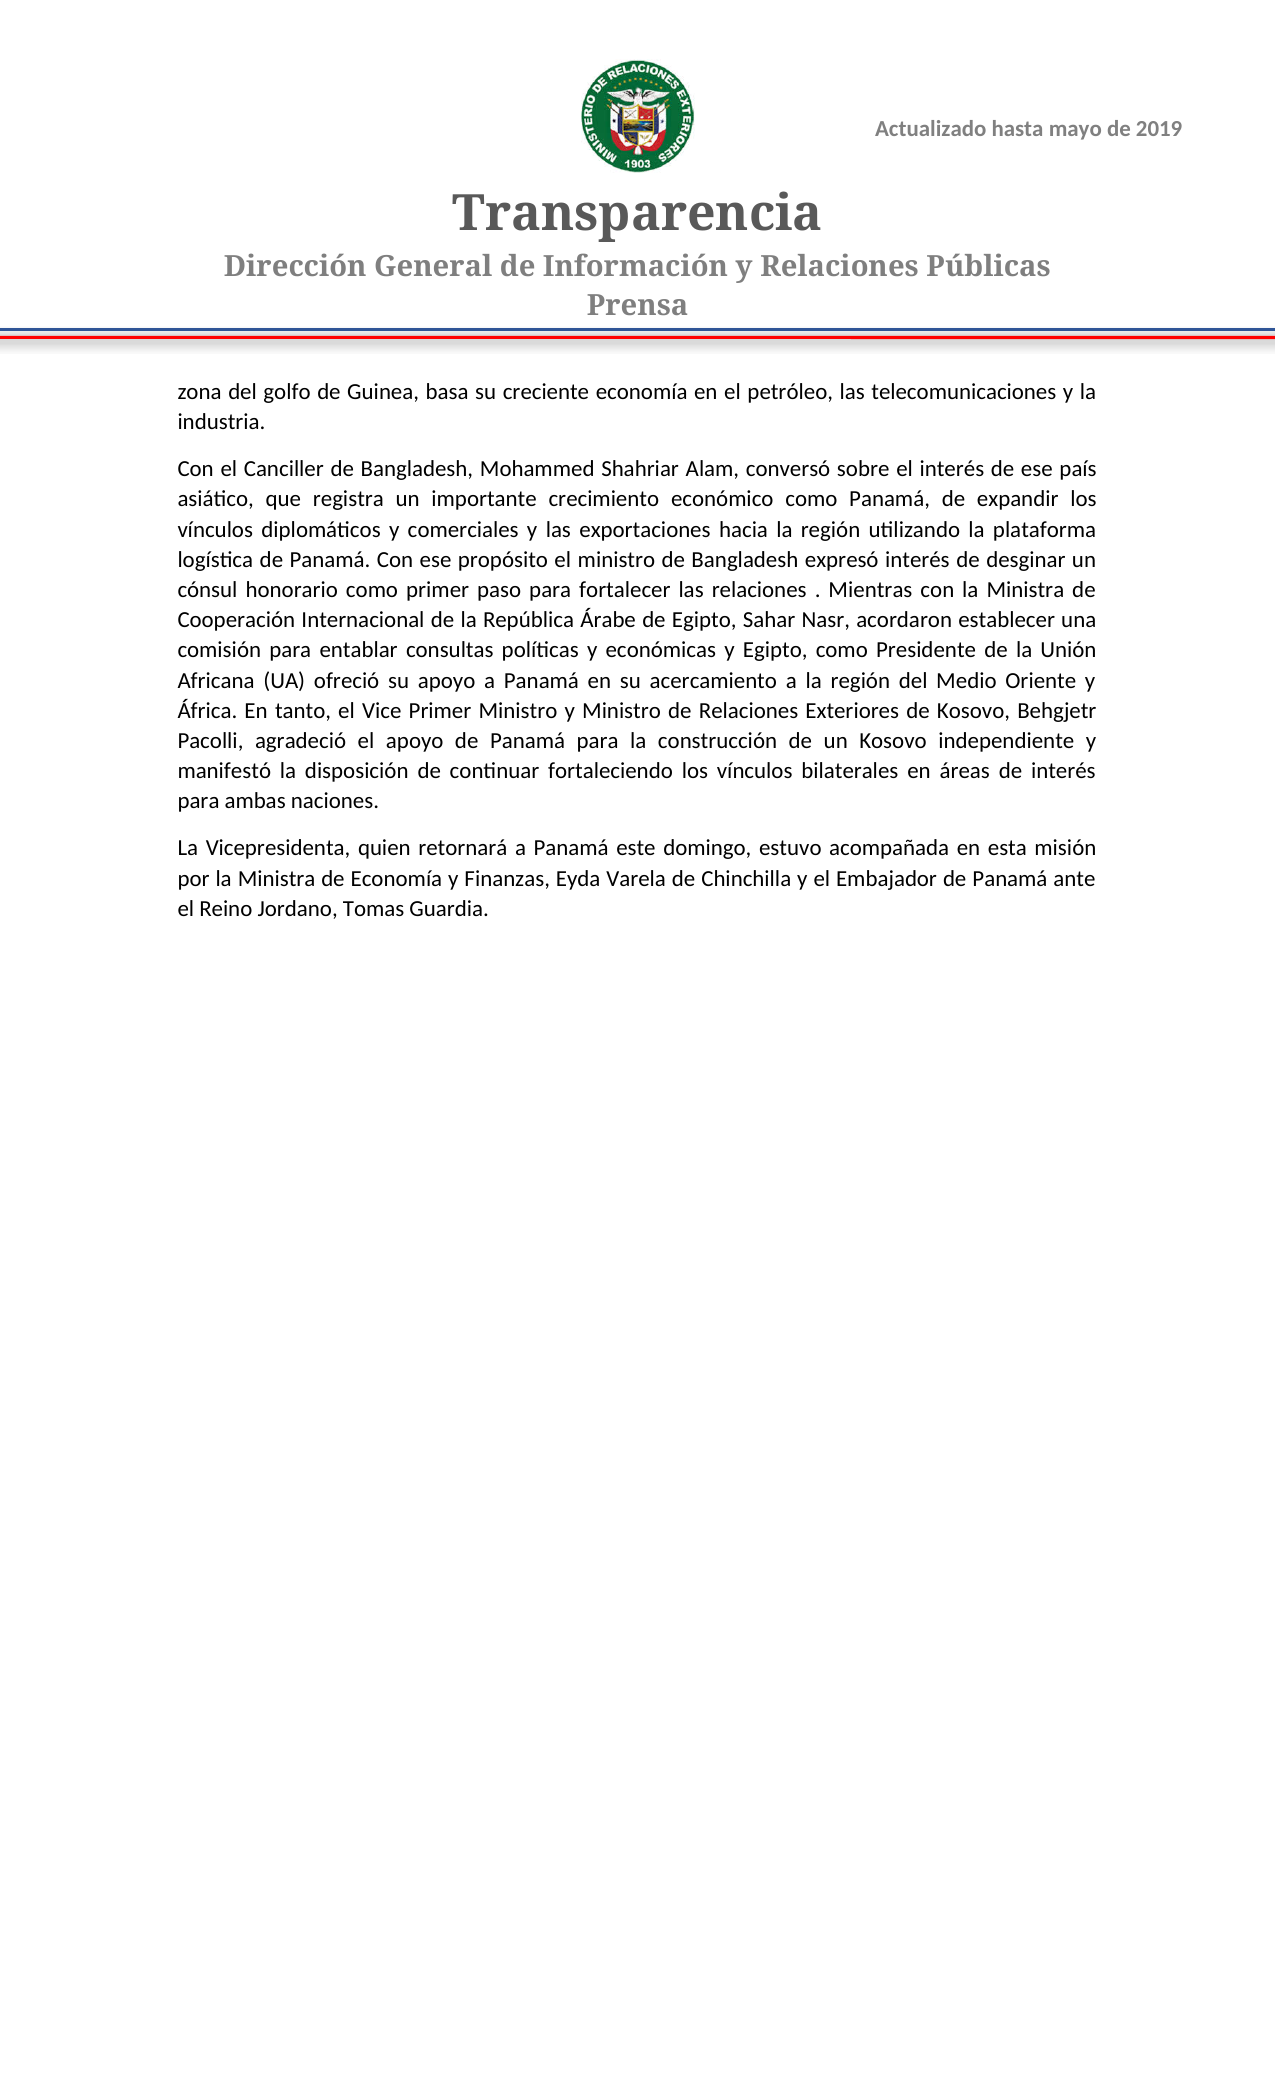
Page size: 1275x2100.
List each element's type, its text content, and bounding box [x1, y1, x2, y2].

text Con el Canciller de Bangladesh, Mohammed Shahriar Alam, conversó sobre el interés de ese país asiático, que registra un importante crecimiento económico como Panamá, de expandir los vínculos diplomáticos y comerciales y las exportaciones hacia la región utilizando la plataforma logística de Panamá. Con ese propósito el ministro de Bangladesh expresó interés de desginar un cónsul honorario como primer paso para fortalecer las relaciones . Mientras con la Ministra de Cooperación Internacional de la República Árabe de Egipto, Sahar Nasr, acordaron establecer una comisión para entablar consultas políticas y económicas y Egipto, como Presidente de la Unión Africana (UA) ofreció su apoyo a Panamá en su acercamiento a la región del Medio Oriente y África. En tanto, el Vice Primer Ministro y Ministro de Relaciones Exteriores de Kosovo, Behgjetr Pacolli, agradeció el apoyo de Panamá para la construcción de un Kosovo independiente y manifestó la disposición de continuar fortaleciendo los vínculos bilaterales en áreas de interés para ambas naciones. [177, 454, 1098, 815]
picture [577, 53, 698, 177]
text La Vicepresidenta, quien retornará a Panamá este domingo, estuvo acompañada en esta misión por la Ministra de Economía y Finanzas, Eyda Varela de Chinchilla y el Embajador de Panamá ante el Reino Jordano, Tomas Guardia. [177, 833, 1098, 922]
